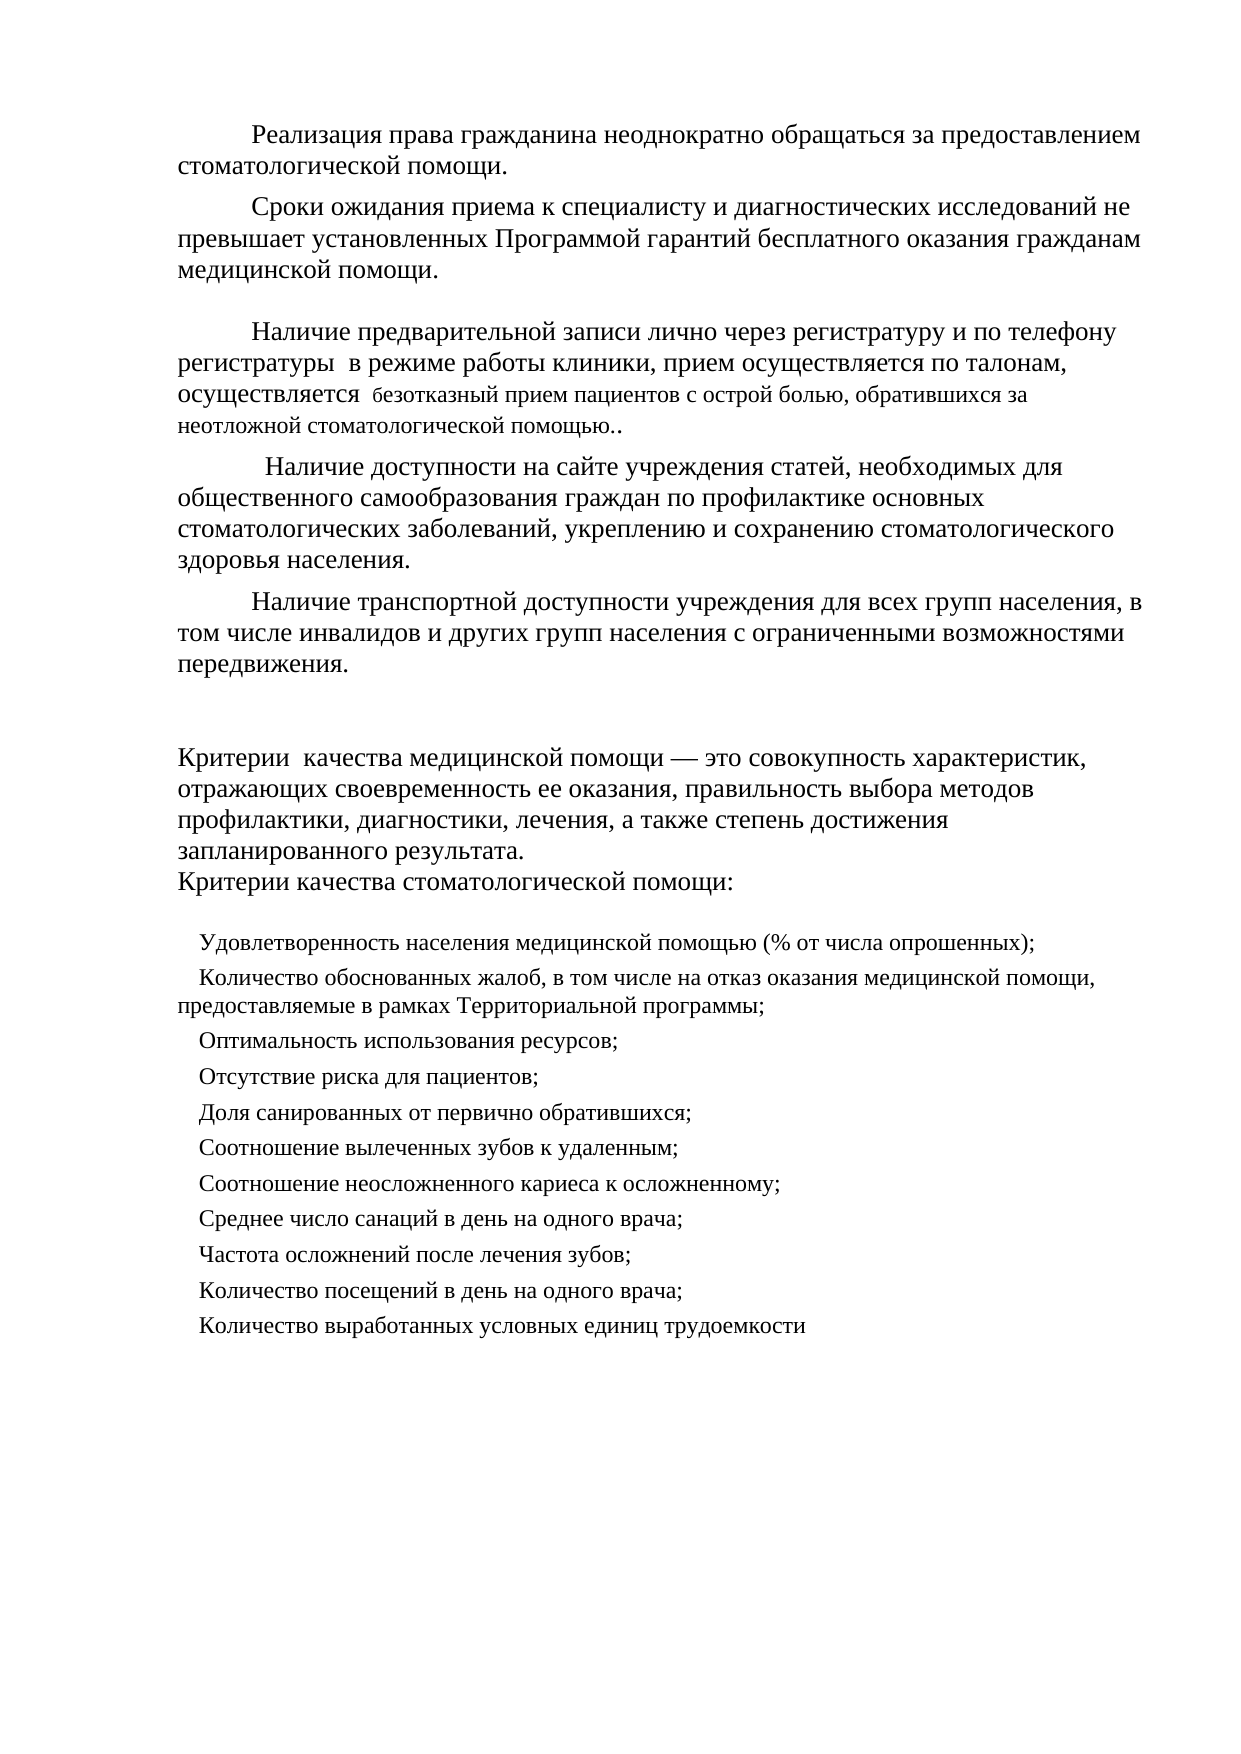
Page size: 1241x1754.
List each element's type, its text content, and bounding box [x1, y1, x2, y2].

text  Среднее число санаций в день на одного врача; [177, 1204, 1152, 1232]
list Наличие транспортной доступности учреждения для всех групп населения, в том числе инвалидов и других групп населения с ограниченными возможностями передвижения. [177, 585, 1152, 678]
text  Доля санированных от первично обратившихся; [177, 1098, 1152, 1125]
list Наличие доступности на сайте учреждения статей, необходимых для общественного самообразования граждан по профилактике основных стоматологических заболеваний, укреплению и сохранению стоматологического здоровья населения. [177, 450, 1152, 574]
text  Соотношение вылеченных зубов к удаленным; [177, 1133, 1152, 1161]
text  Отсутствие риска для пациентов; [177, 1062, 1152, 1089]
list Наличие предварительной записи лично через регистратуру и по телефону регистратуры в режиме работы клиники, прием осуществляется по талонам, осуществляется безотказный прием пациентов с острой болью, обратившихся за неотложной стоматологической помощью.. [177, 315, 1152, 440]
text  Количество выработанных условных единиц трудоемкости [177, 1311, 1152, 1339]
list Сроки ожидания приема к специалисту и диагностических исследований не превышает установленных Программой гарантий бесплатного оказания гражданам медицинской помощи. [177, 191, 1152, 284]
text Критерии качества стоматологической помощи: [177, 865, 1152, 896]
text  Количество обоснованных жалоб, в том числе на отказ оказания медицинской помощи, предоставляемые в рамках Территориальной программы; [177, 963, 1152, 1018]
text  Частота осложнений после лечения зубов; [177, 1240, 1152, 1268]
text  Соотношение неосложненного кариеса к осложненному; [177, 1169, 1152, 1196]
text  Удовлетворенность населения медицинской помощью (% от числа опрошенных); [177, 927, 1152, 955]
list Реализация права гражданина неоднократно обращаться за предоставлением стоматологической помощи. [177, 118, 1152, 180]
text  Количество посещений в день на одного врача; [177, 1276, 1152, 1303]
text  Оптимальность использования ресурсов; [177, 1026, 1152, 1054]
text Критерии качества медицинской помощи — это совокупность характеристик, отражающих своевременность ее оказания, правильность выбора методов профилактики, диагностики, лечения, а также степень достижения запланированного результата. [177, 741, 1152, 865]
